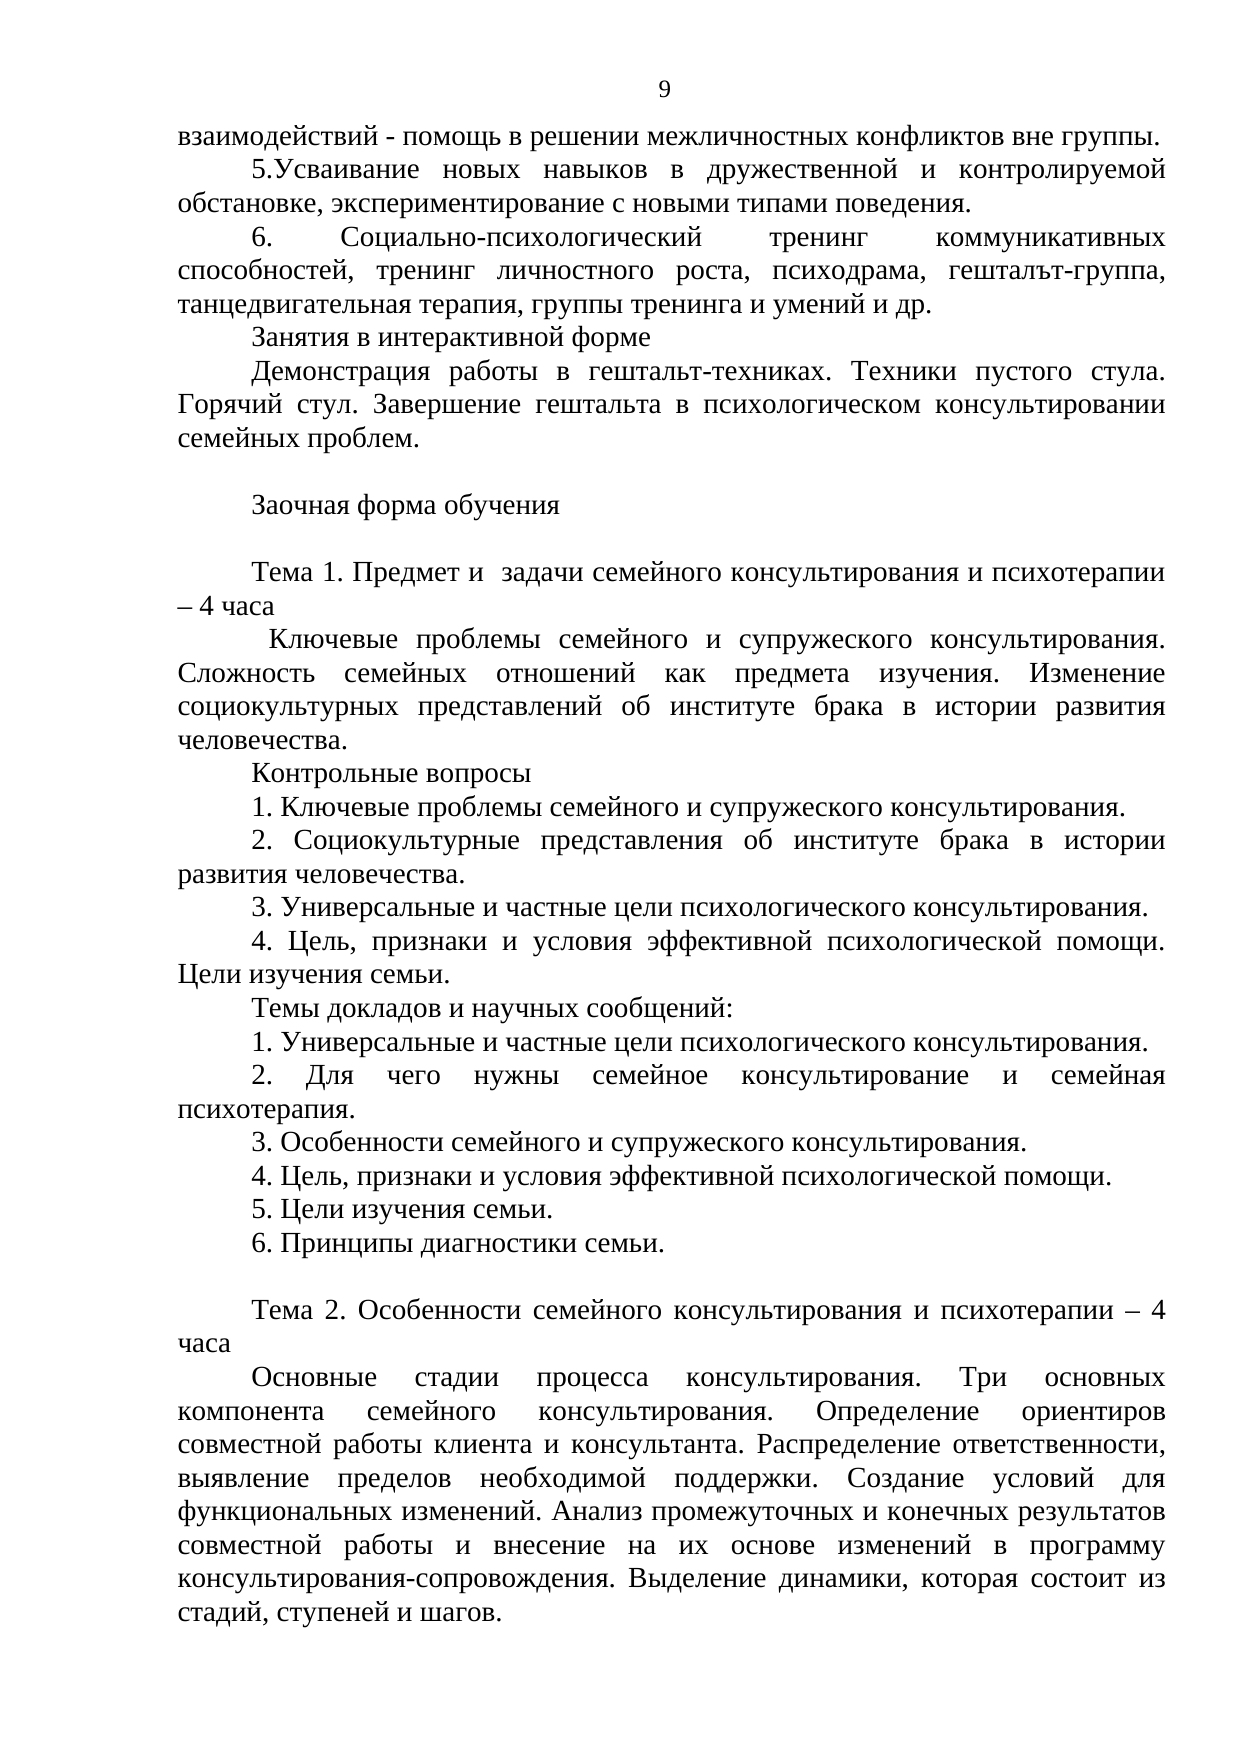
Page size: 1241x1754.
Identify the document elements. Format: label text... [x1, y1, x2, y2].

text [177, 118, 1167, 152]
text Тема 2. Особенности семейного консультирования и психотерапии – 4 часа [177, 1292, 1167, 1359]
text 6. Социально-психологический тренинг коммуникативных способностей, тренинг личностного роста, психодрама, гешталът-группа, танцедвигательная терапия, группы тренинга и умений и др. [177, 219, 1167, 319]
text Ключевые проблемы семейного и супружеского консультирования. Сложность семейных отношений как предмета изучения. Изменение социокультурных представлений об институте брака в истории развития человечества. [177, 621, 1167, 755]
text 1. Универсальные и частные цели психологического консультирования. [177, 1024, 1167, 1057]
text 3. Особенности семейного и супружеского консультирования. [177, 1124, 1167, 1158]
text Тема 1. Предмет и задачи семейного консультирования и психотерапии – 4 часа [177, 554, 1167, 621]
text 2. Социокультурные представления об институте брака в истории развития человечества. [177, 822, 1167, 889]
text 3. Универсальные и частные цели психологического консультирования. [177, 889, 1167, 923]
text 4. Цель, признаки и условия эффективной психологической помощи. Цели изучения семьи. [177, 923, 1167, 990]
text 5.Усваивание новых навыков в дружественной и контролируемой обстановке, экспериментирование с новыми типами поведения. [177, 152, 1167, 219]
text Темы докладов и научных сообщений: [177, 990, 1152, 1024]
text Демонстрация работы в гештальт-техниках. Техники пустого стула. Горячий стул. Завершение гештальта в психологическом консультировании семейных проблем. [177, 353, 1167, 453]
text Контрольные вопросы [177, 755, 1167, 789]
text Основные стадии процесса консультирования. Три основных компонента семейного консультирования. Определение ориентиров совместной работы клиента и консультанта. Распределение ответственности, выявление пределов необходимой поддержки. Создание условий для функциональных изменений. Анализ промежуточных и конечных результатов совместной работы и внесение на их основе изменений в программу консультирования-сопровождения. Выделение динамики, которая состоит из стадий, ступеней и шагов. [177, 1359, 1167, 1627]
text Заочная форма обучения [177, 487, 1167, 521]
text 5. Цели изучения семьи. [177, 1191, 1167, 1225]
text 1. Ключевые проблемы семейного и супружеского консультирования. [177, 789, 1167, 822]
text 4. Цель, признаки и условия эффективной психологической помощи. [177, 1158, 1167, 1191]
text 6. Принципы диагностики семьи. [177, 1225, 1167, 1258]
text 2. Для чего нужны семейное консультирование и семейная психотерапия. [177, 1057, 1167, 1124]
text Занятия в интерактивной форме [177, 319, 1167, 353]
